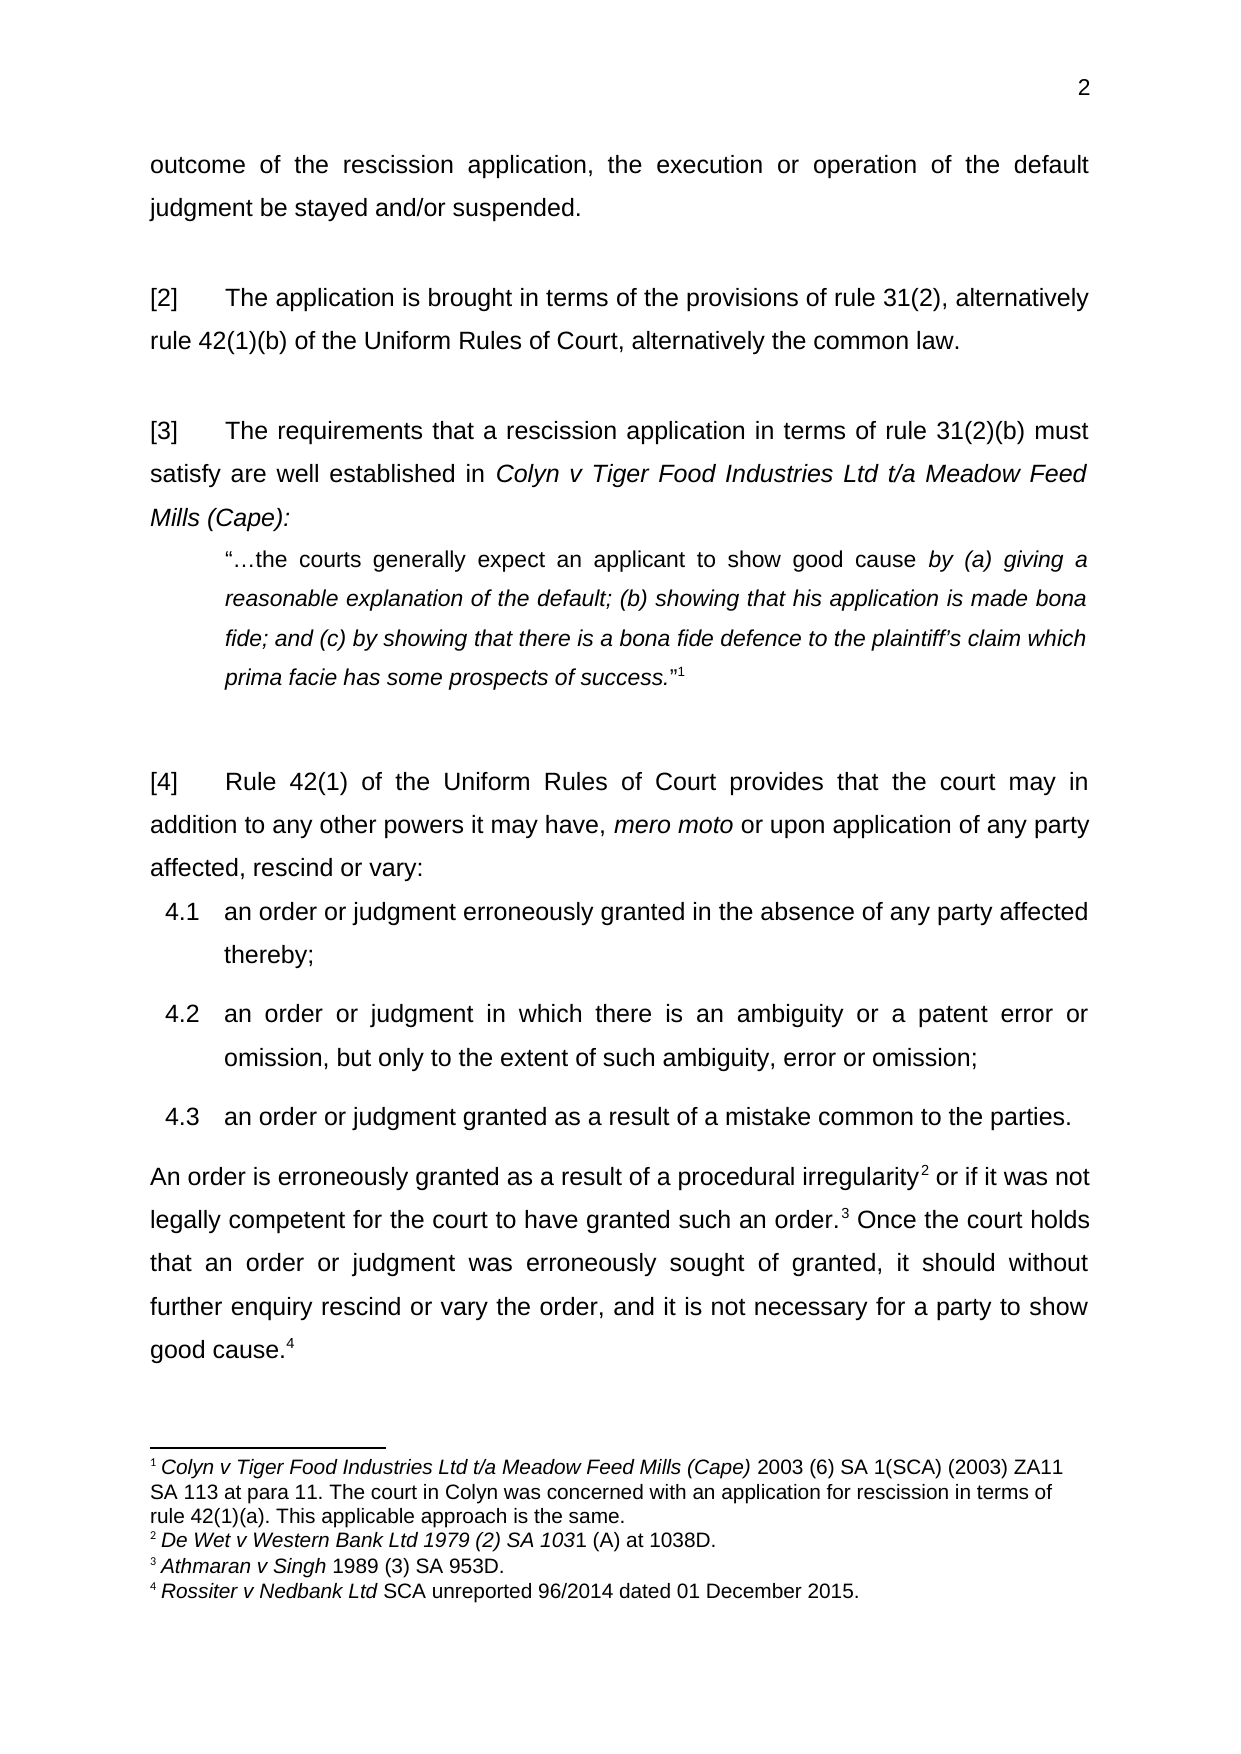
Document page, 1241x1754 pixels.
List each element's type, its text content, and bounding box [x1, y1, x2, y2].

text 4.1 an order or judgment erroneously granted in the absence of any party affected thereby; [165, 896, 1090, 968]
text An order is erroneously granted as a result of a procedural irregularity or if it was not legally competent for the court to have granted such an order. Once the court holds that an order or judgment was erroneously sought of granted, it should without further enquiry rescind or vary the order, and it is not necessary for a party to show good cause. [150, 1162, 1090, 1363]
text The application is brought in terms of the provisions of rule 31(2), alternatively rule 42(1)(b) of the Uniform Rules of Court, alternatively the common law. [150, 283, 1090, 355]
text Rule 42(1) of the Uniform Rules of Court provides that the court may in addition to any other powers it may have, mero moto or upon application of any party affected, rescind or vary: [150, 767, 1090, 882]
text The requirements that a rescission application in terms of rule 31(2)(b) must satisfy are well established in Colyn v Tiger Food Industries Ltd t/a Meadow Feed Mills (Cape): [150, 416, 1090, 531]
text 4.3 an order or judgment granted as a result of a mistake common to the parties. [165, 1102, 1090, 1131]
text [150, 150, 1090, 222]
text 4.2 an order or judgment in which there is an ambiguity or a patent error or omission, but only to the extent of such ambiguity, error or omission; [165, 999, 1090, 1071]
text “…the courts generally expect an applicant to show good cause by (a) giving a reasonable explanation of the default; (b) showing that his application is made bona fide; and (c) by showing that there is a bona fide defence to the plaintiff’s claim which prima facie has some prospects of success.” [225, 546, 1090, 690]
